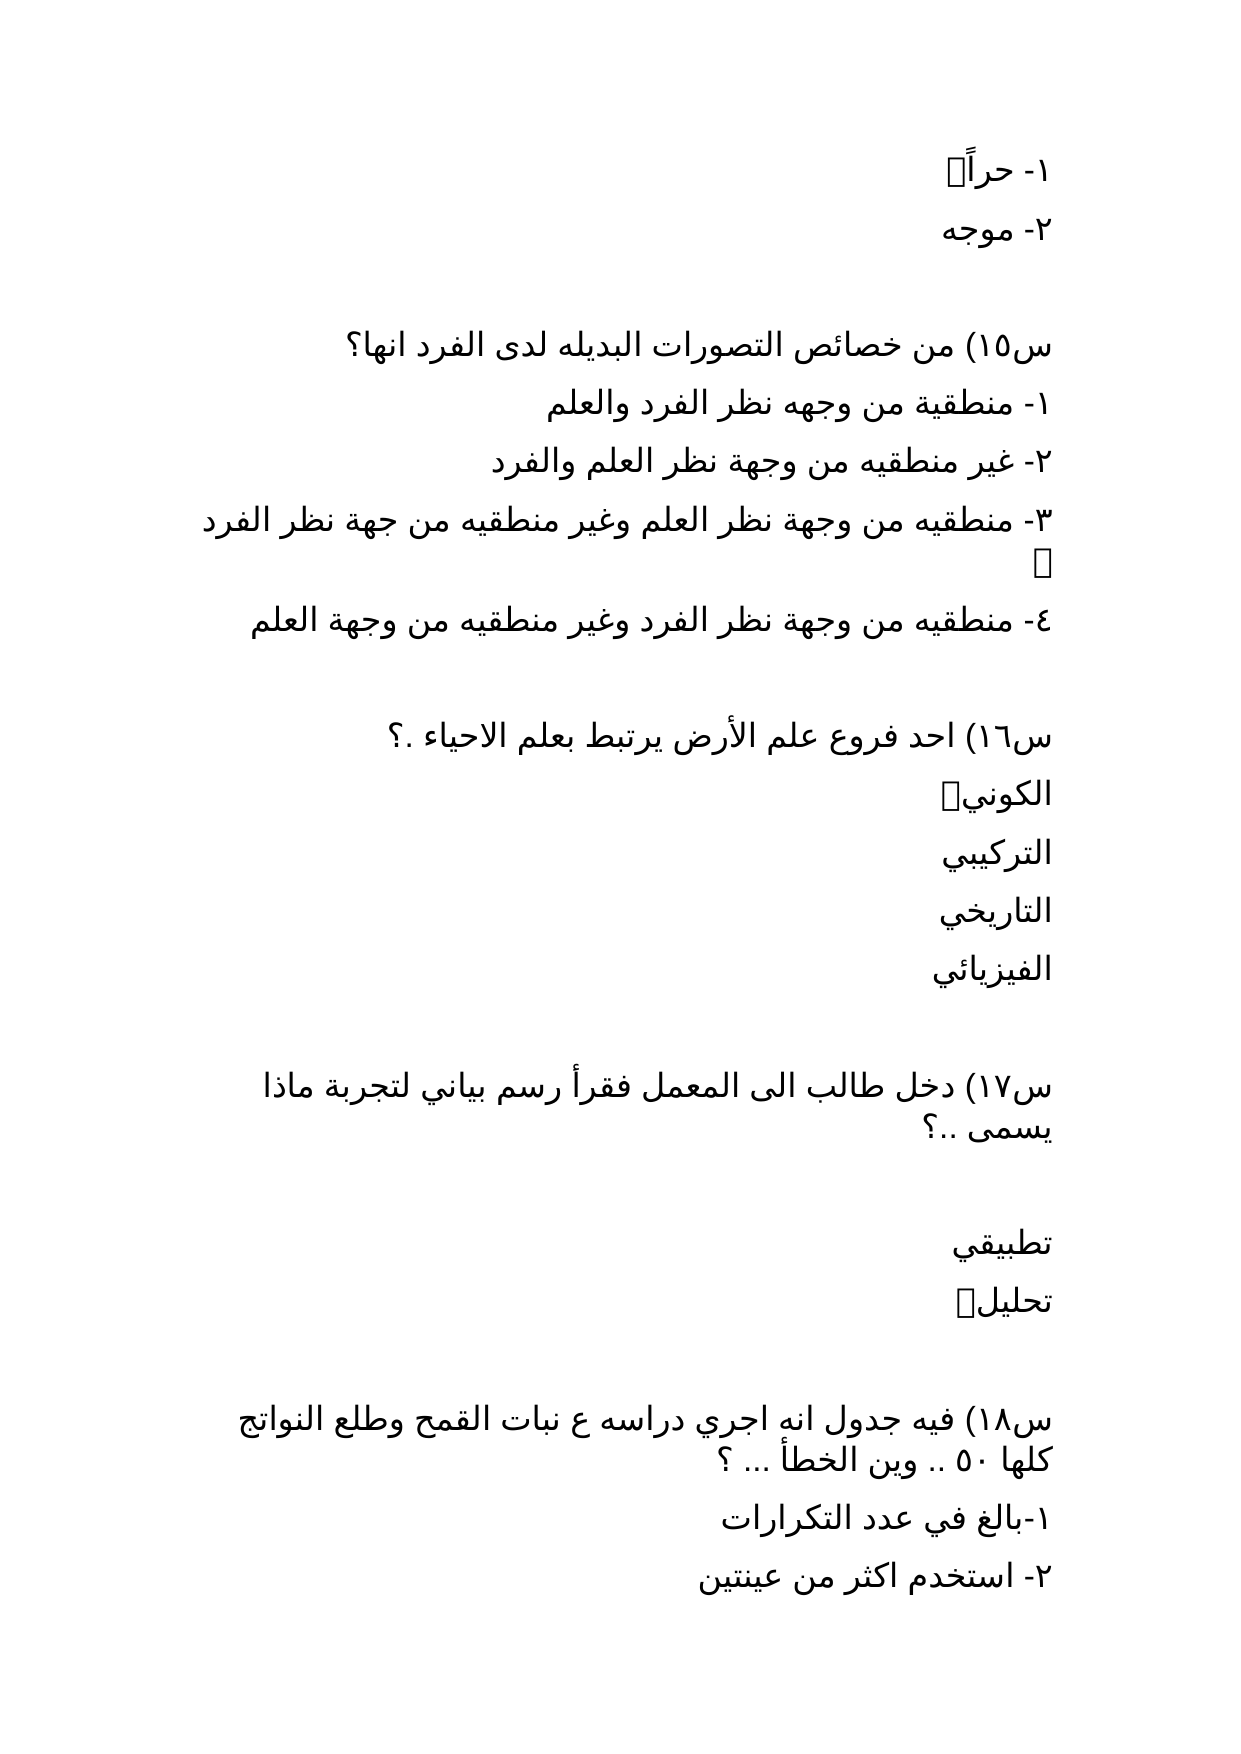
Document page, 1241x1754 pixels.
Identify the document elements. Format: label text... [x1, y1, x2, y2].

text تحليل✅ [187, 1281, 1053, 1321]
text س١٨) فيه جدول انه اجري دراسه ع نبات القمح وطلع النواتج كلها ٥٠ .. وين الخطأ ... ؟ [187, 1399, 1053, 1478]
text ٣- منطقيه من وجهة نظر العلم وغير منطقيه من جهة نظر الفرد ✅ [187, 500, 1053, 580]
text ١- منطقية من وجهه نظر الفرد والعلم [187, 383, 1053, 422]
text ١-بالغ في عدد التكرارات [187, 1498, 1053, 1537]
text ٢- موجه [187, 209, 1053, 247]
text ١- حراً✅ [187, 150, 1053, 189]
text س١٧) دخل طالب الى المعمل فقرأ رسم بياني لتجربة ماذا يسمى ..؟ [187, 1066, 1053, 1146]
text الكوني✅ [187, 774, 1053, 813]
text التاريخي [187, 891, 1053, 930]
text تطبيقي [187, 1223, 1053, 1262]
text ٢- استخدم اكثر من عينتين [187, 1556, 1053, 1595]
text ٤- منطقيه من وجهة نظر الفرد وغير منطقيه من وجهة العلم [187, 600, 1053, 638]
text التركيبي [187, 833, 1053, 872]
text س١٥) من خصائص التصورات البديله لدى الفرد انها؟ [187, 325, 1053, 364]
text الفيزيائي [187, 949, 1053, 988]
text س١٦) احد فروع علم الأرض يرتبط بعلم الاحياء .؟ [187, 716, 1053, 754]
text ٢- غير منطقيه من وجهة نظر العلم والفرد [187, 442, 1053, 480]
